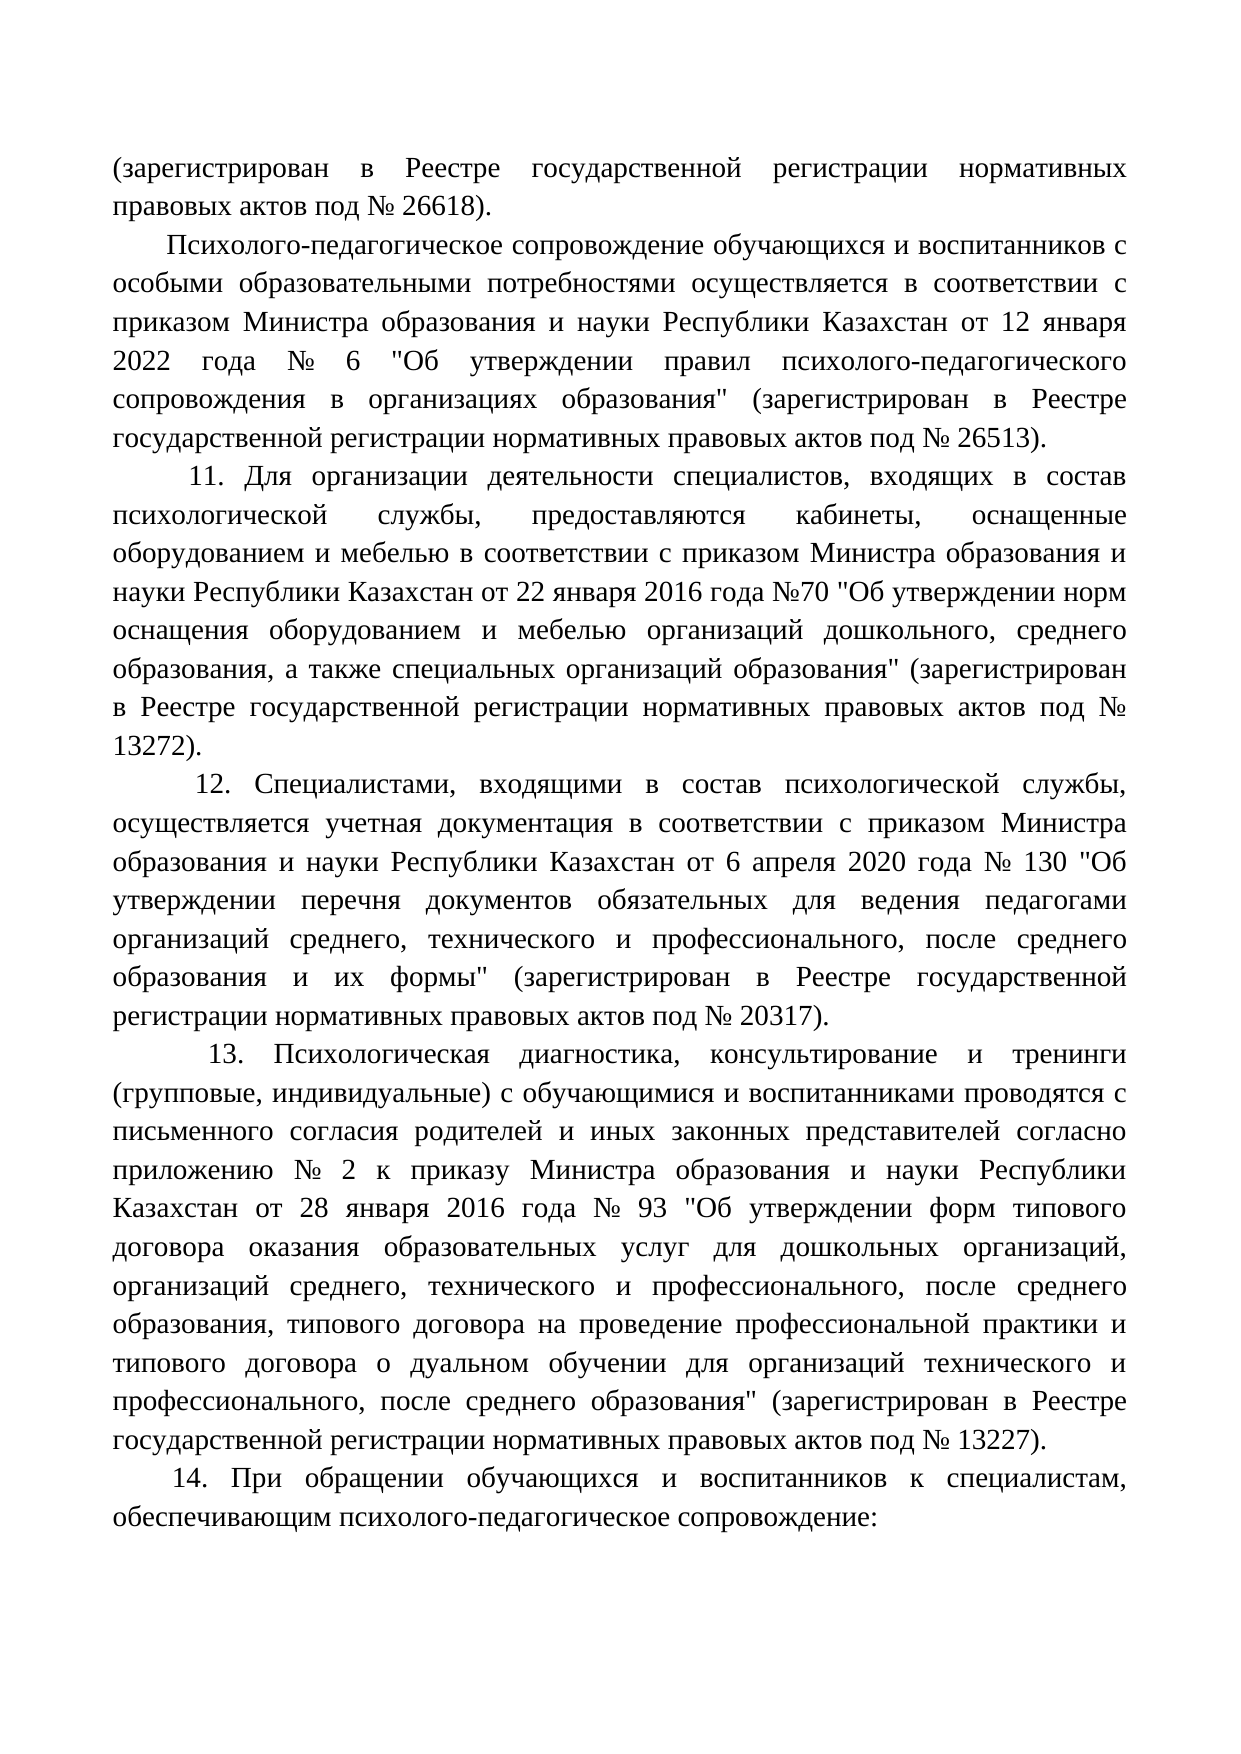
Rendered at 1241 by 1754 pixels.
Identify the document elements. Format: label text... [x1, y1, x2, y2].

text 12. Специалистами, входящими в состав психологической службы, осуществляется учетная документация в соответствии с приказом Министра образования и науки Республики Казахстан от 6 апреля 2020 года № 130 "Об утверждении перечня документов обязательных для ведения педагогами организаций среднего, технического и профессионального, после среднего образования и их формы" (зарегистрирован в Реестре государственной регистрации нормативных правовых актов под № 20317). [112, 767, 1128, 1031]
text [112, 150, 1128, 222]
text 14. При обращении обучающихся и воспитанников к специалистам, обеспечивающим психолого-педагогическое сопровождение: [112, 1460, 1128, 1532]
text 13. Психологическая диагностика, консультирование и тренинги (групповые, индивидуальные) с обучающимися и воспитанниками проводятся с письменного согласия родителей и иных законных представителей согласно приложению № 2 к приказу Министра образования и науки Республики Казахстан от 28 января 2016 года № 93 "Об утверждении форм типового договора оказания образовательных услуг для дошкольных организаций, организаций среднего, технического и профессионального, после среднего образования, типового договора на проведение профессиональной практики и типового договора о дуальном обучении для организаций технического и профессионального, после среднего образования" (зарегистрирован в Реестре государственной регистрации нормативных правовых актов под № 13227). [112, 1036, 1128, 1455]
text 11. Для организации деятельности специалистов, входящих в состав психологической службы, предоставляются кабинеты, оснащенные оборудованием и мебелью в соответствии с приказом Министра образования и науки Республики Казахстан от 22 января 2016 года №70 "Об утверждении норм оснащения оборудованием и мебелью организаций дошкольного, среднего образования, а также специальных организаций образования" (зарегистрирован в Реестре государственной регистрации нормативных правовых актов под № 13272). [112, 458, 1128, 762]
text Психолого-педагогическое сопровождение обучающихся и воспитанников с особыми образовательными потребностями осуществляется в соответствии с приказом Министра образования и науки Республики Казахстан от 12 января 2022 года № 6 "Об утверждении правил психолого-педагогического сопровождения в организациях образования" (зарегистрирован в Реестре государственной регистрации нормативных правовых актов под № 26513). [112, 227, 1128, 453]
